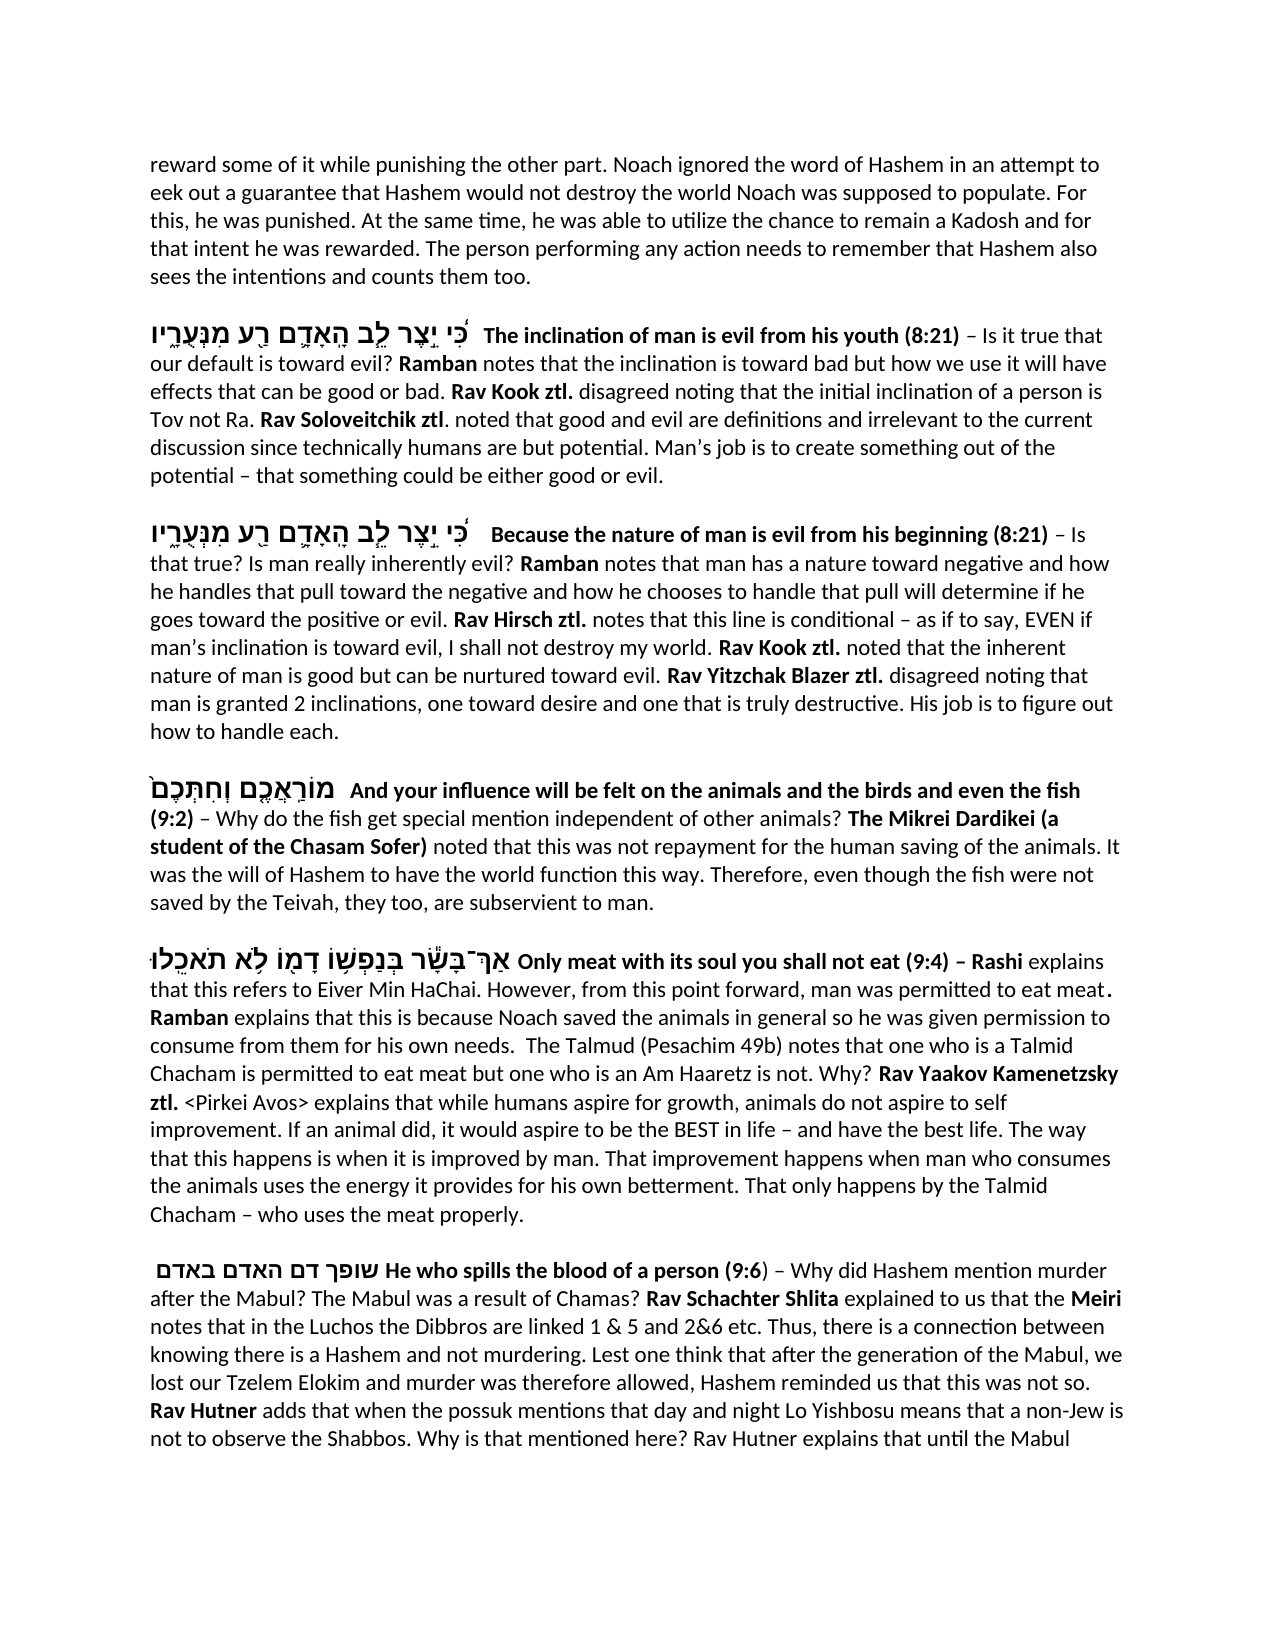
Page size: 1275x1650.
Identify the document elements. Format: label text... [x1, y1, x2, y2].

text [150, 1256, 1125, 1452]
text כִּ֠י יֵ֣צֶר לֵ֧ב הָֽאָדָ֛ם רַ֖ע מִנְּעֻרָ֑יו Because the nature of man is evil from his beginning (8:21) – Is that true? Is man really inherently evil? Ramban notes that man has a nature toward negative and how he handles that pull toward the negative and how he chooses to handle that pull will determine if he goes toward the positive or evil. Rav Hirsch ztl. notes that this line is conditional – as if to say, EVEN if man’s inclination is toward evil, I shall not destroy my world. Rav Kook ztl. noted that the inherent nature of man is good but can be nurtured toward evil. Rav Yitzchak Blazer ztl. disagreed noting that man is granted 2 inclinations, one toward desire and one that is truly destructive. His job is to figure out how to handle each. [150, 517, 1125, 745]
text מוֹרַֽאֲכֶ֤ם וְחִתְּכֶם֙ And your influence will be felt on the animals and the birds and even the fish (9:2) – Why do the fish get special mention independent of other animals? The Mikrei Dardikei (a student of the Chasam Sofer) noted that this was not repayment for the human saving of the animals. It was the will of Hashem to have the world function this way. Therefore, even though the fish were not saved by the Teivah, they too, are subservient to man. [150, 773, 1125, 916]
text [150, 150, 1125, 290]
text כִּ֠י יֵ֣צֶר לֵ֧ב הָֽאָדָ֛ם רַ֖ע מִנְּעֻרָ֑יו The inclination of man is evil from his youth (8:21) – Is it true that our default is toward evil? Ramban notes that the inclination is toward bad but how we use it will have effects that can be good or bad. Rav Kook ztl. disagreed noting that the initial inclination of a person is Tov not Ra. Rav Soloveitchik ztl. noted that good and evil are definitions and irrelevant to the current discussion since technically humans are but potential. Man’s job is to create something out of the potential – that something could be either good or evil. [150, 318, 1125, 489]
text אַךְ־בָּשָׂ֕ר בְּנַפְשׁ֥וֹ דָמ֖וֹ לֹ֥א תֹאכֵֽלוּ Only meat with its soul you shall not eat (9:4) – Rashi explains that this refers to Eiver Min HaChai. However, from this point forward, man was permitted to eat meat. Ramban explains that this is because Noach saved the animals in general so he was given permission to consume from them for his own needs. The Talmud (Pesachim 49b) notes that one who is a Talmid Chacham is permitted to eat meat but one who is an Am Haaretz is not. Why? Rav Yaakov Kamenetzsky ztl. <Pirkei Avos> explains that while humans aspire for growth, animals do not aspire to self improvement. If an animal did, it would aspire to be the BEST in life – and have the best life. The way that this happens is when it is improved by man. That improvement happens when man who consumes the animals uses the energy it provides for his own betterment. That only happens by the Talmid Chacham – who uses the meat properly. [150, 944, 1125, 1228]
